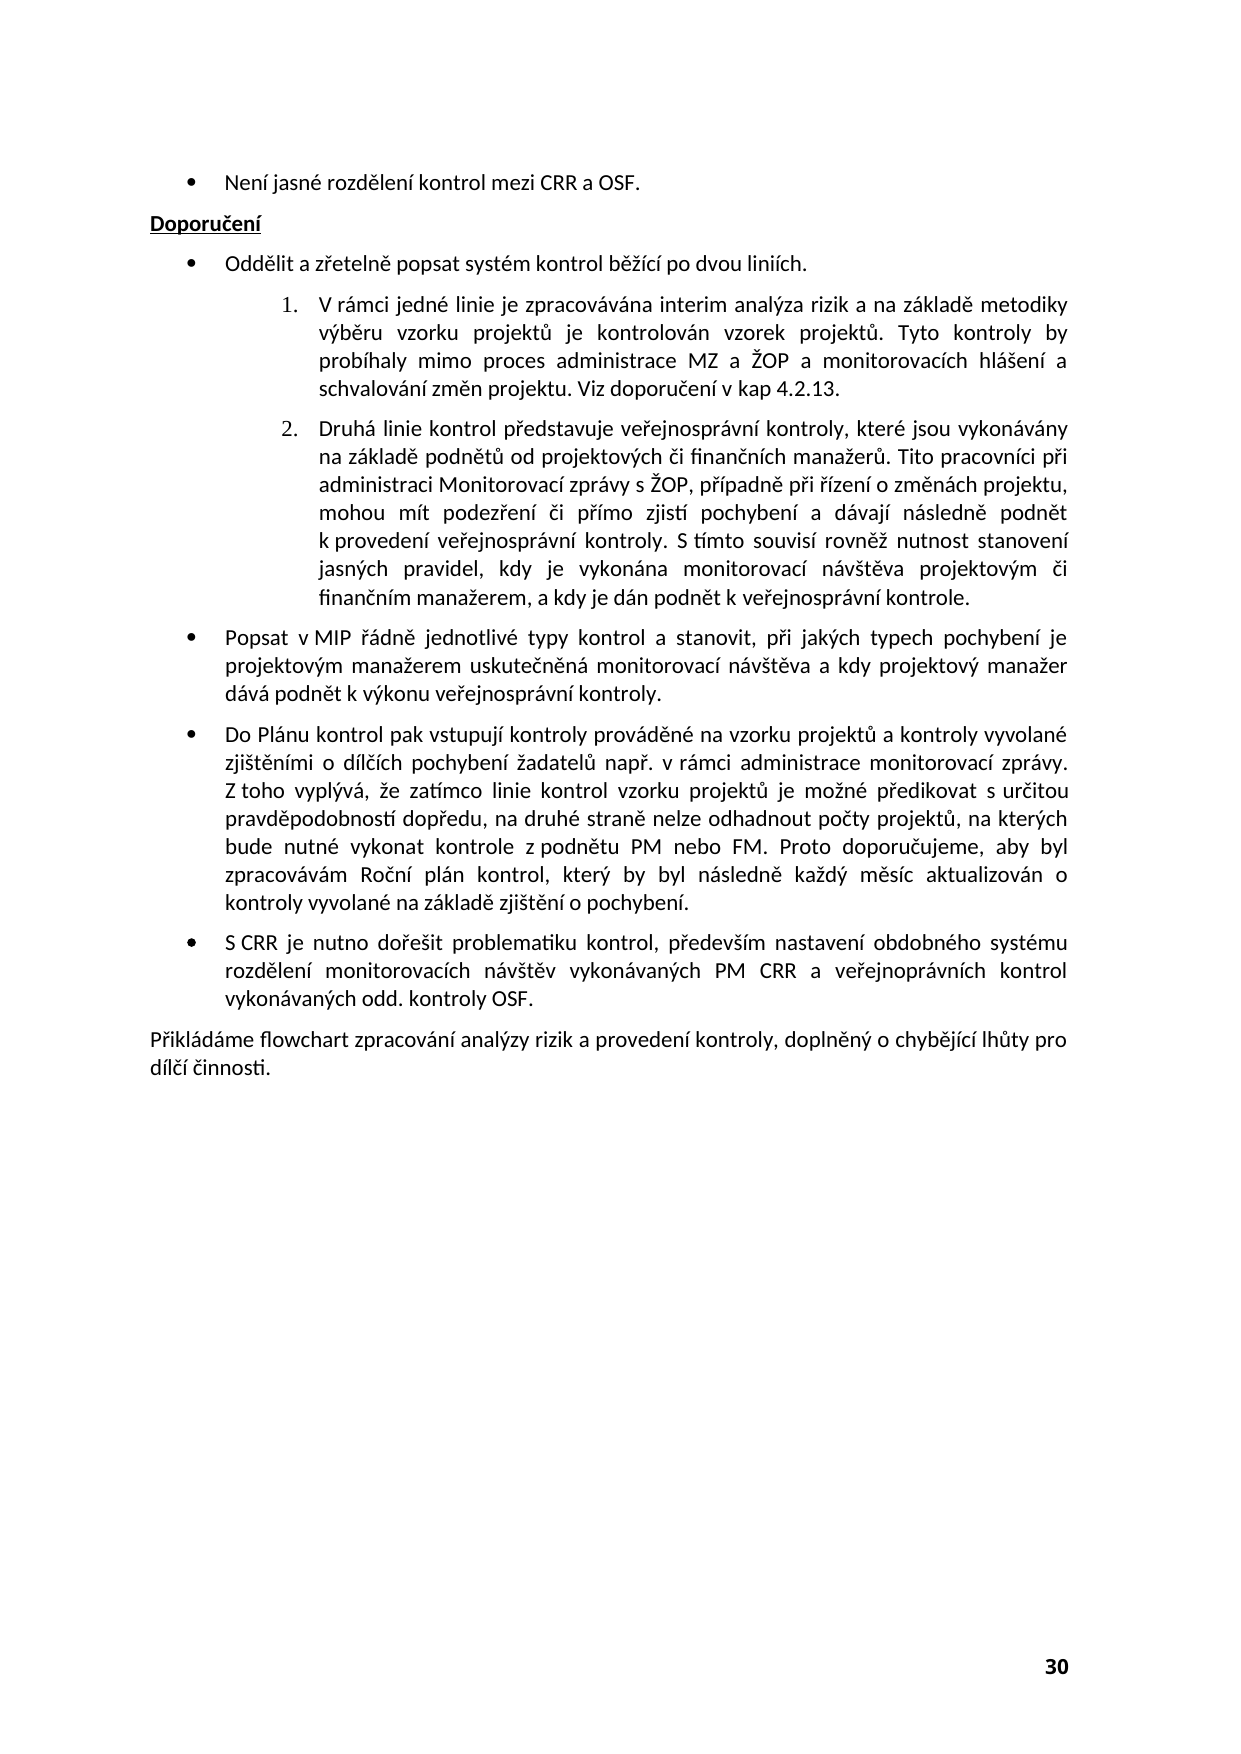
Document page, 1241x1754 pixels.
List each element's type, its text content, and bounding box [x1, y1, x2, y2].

list Není jasné rozdělení kontrol mezi CRR a OSF. [187, 168, 1069, 196]
list Popsat v MIP řádně jednotlivé typy kontrol a stanovit, při jakých typech pochybení je projektovým manažerem uskutečněná monitorovací návštěva a kdy projektový manažer dává podnět k výkonu veřejnosprávní kontroly. [187, 623, 1069, 707]
text Přikládáme flowchart zpracování analýzy rizik a provedení kontroly, doplněný o chybějící lhůty pro dílčí činnosti. [150, 1025, 1069, 1081]
list S CRR je nutno dořešit problematiku kontrol, především nastavení obdobného systému rozdělení monitorovacích návštěv vykonávaných PM CRR a veřejnoprávních kontrol vykonávaných odd. kontroly OSF. [187, 928, 1069, 1012]
text Doporučení [150, 209, 1069, 237]
list V rámci jedné linie je zpracovávána interim analýza rizik a na základě metodiky výběru vzorku projektů je kontrolován vzorek projektů. Tyto kontroly by probíhaly mimo proces administrace MZ a ŽOP a monitorovacích hlášení a schvalování změn projektu. Viz doporučení v kap 4.2.13. [281, 290, 1069, 402]
list Druhá linie kontrol představuje veřejnosprávní kontroly, které jsou vykonávány na základě podnětů od projektových či finančních manažerů. Tito pracovníci při administraci Monitorovací zprávy s ŽOP, případně při řízení o změnách projektu, mohou mít podezření či přímo zjistí pochybení a dávají následně podnět k provedení veřejnosprávní kontroly. S tímto souvisí rovněž nutnost stanovení jasných pravidel, kdy je vykonána monitorovací návštěva projektovým či finančním manažerem, a kdy je dán podnět k veřejnosprávní kontrole. [281, 414, 1069, 611]
list Oddělit a zřetelně popsat systém kontrol běžící po dvou liniích. [187, 249, 1069, 277]
list Do Plánu kontrol pak vstupují kontroly prováděné na vzorku projektů a kontroly vyvolané zjištěními o dílčích pochybení žadatelů např. v rámci administrace monitorovací zprávy. Z toho vyplývá, že zatímco linie kontrol vzorku projektů je možné předikovat s určitou pravděpodobností dopředu, na druhé straně nelze odhadnout počty projektů, na kterých bude nutné vykonat kontrole z podnětu PM nebo FM. Proto doporučujeme, aby byl zpracovávám Roční plán kontrol, který by byl následně každý měsíc aktualizován o kontroly vyvolané na základě zjištění o pochybení. [187, 720, 1069, 916]
